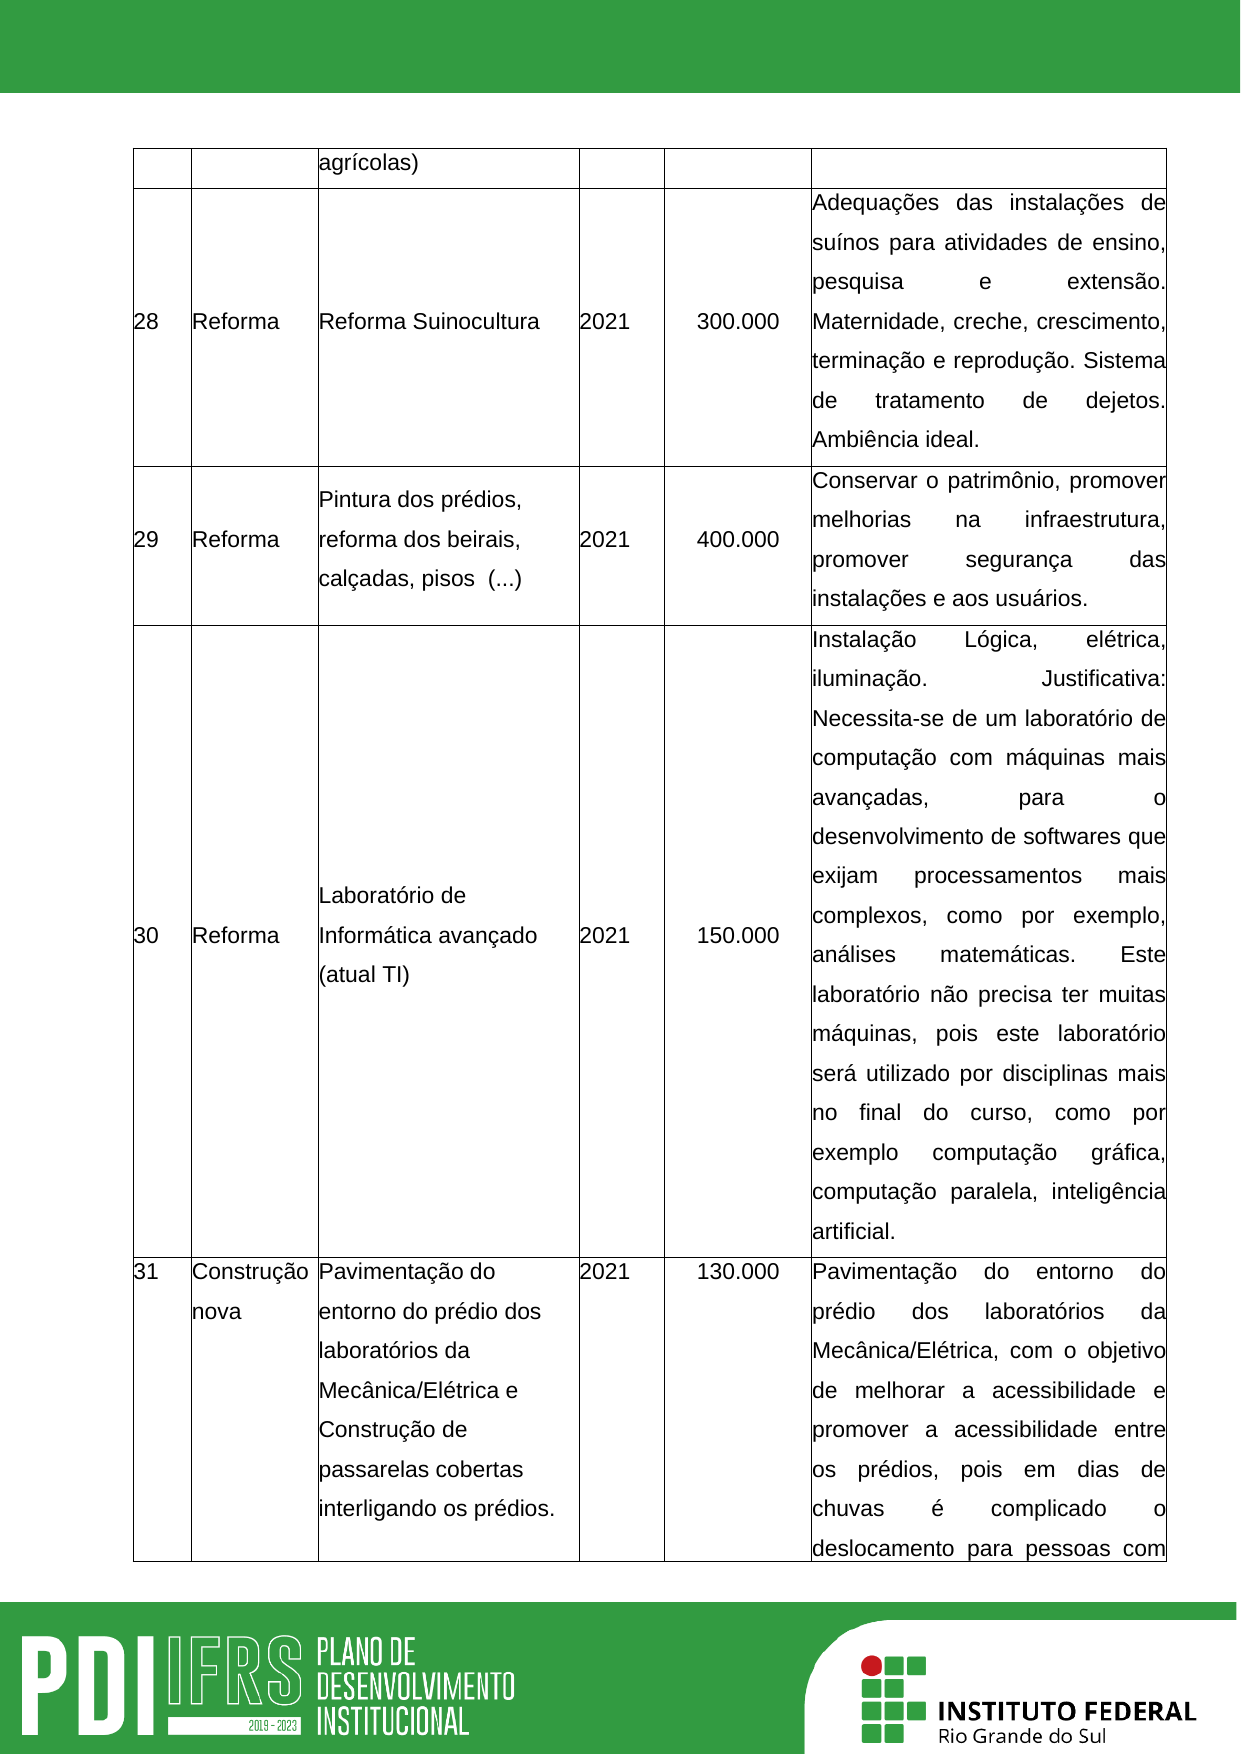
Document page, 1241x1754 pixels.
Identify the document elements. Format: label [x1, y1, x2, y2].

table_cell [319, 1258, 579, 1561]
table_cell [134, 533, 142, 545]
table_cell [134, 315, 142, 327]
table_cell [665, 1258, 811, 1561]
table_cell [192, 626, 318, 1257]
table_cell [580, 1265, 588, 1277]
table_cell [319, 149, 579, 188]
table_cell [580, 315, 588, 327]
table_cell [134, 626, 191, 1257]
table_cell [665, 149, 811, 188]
picture [0, 1602, 1237, 1754]
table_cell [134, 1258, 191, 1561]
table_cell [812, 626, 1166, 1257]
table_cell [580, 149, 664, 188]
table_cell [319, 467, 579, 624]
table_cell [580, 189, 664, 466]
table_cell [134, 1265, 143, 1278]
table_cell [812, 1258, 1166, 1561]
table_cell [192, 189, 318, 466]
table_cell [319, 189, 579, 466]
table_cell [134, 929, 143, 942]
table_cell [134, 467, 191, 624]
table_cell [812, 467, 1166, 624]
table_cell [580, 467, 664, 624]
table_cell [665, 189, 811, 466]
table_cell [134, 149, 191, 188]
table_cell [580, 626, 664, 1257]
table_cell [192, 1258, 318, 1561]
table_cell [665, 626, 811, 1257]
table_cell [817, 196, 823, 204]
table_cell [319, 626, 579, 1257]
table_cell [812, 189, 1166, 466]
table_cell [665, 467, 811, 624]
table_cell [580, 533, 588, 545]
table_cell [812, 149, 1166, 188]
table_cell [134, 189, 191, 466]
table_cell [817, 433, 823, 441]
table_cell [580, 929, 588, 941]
picture [0, 0, 1241, 93]
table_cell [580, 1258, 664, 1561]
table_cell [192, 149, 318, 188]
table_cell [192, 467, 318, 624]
